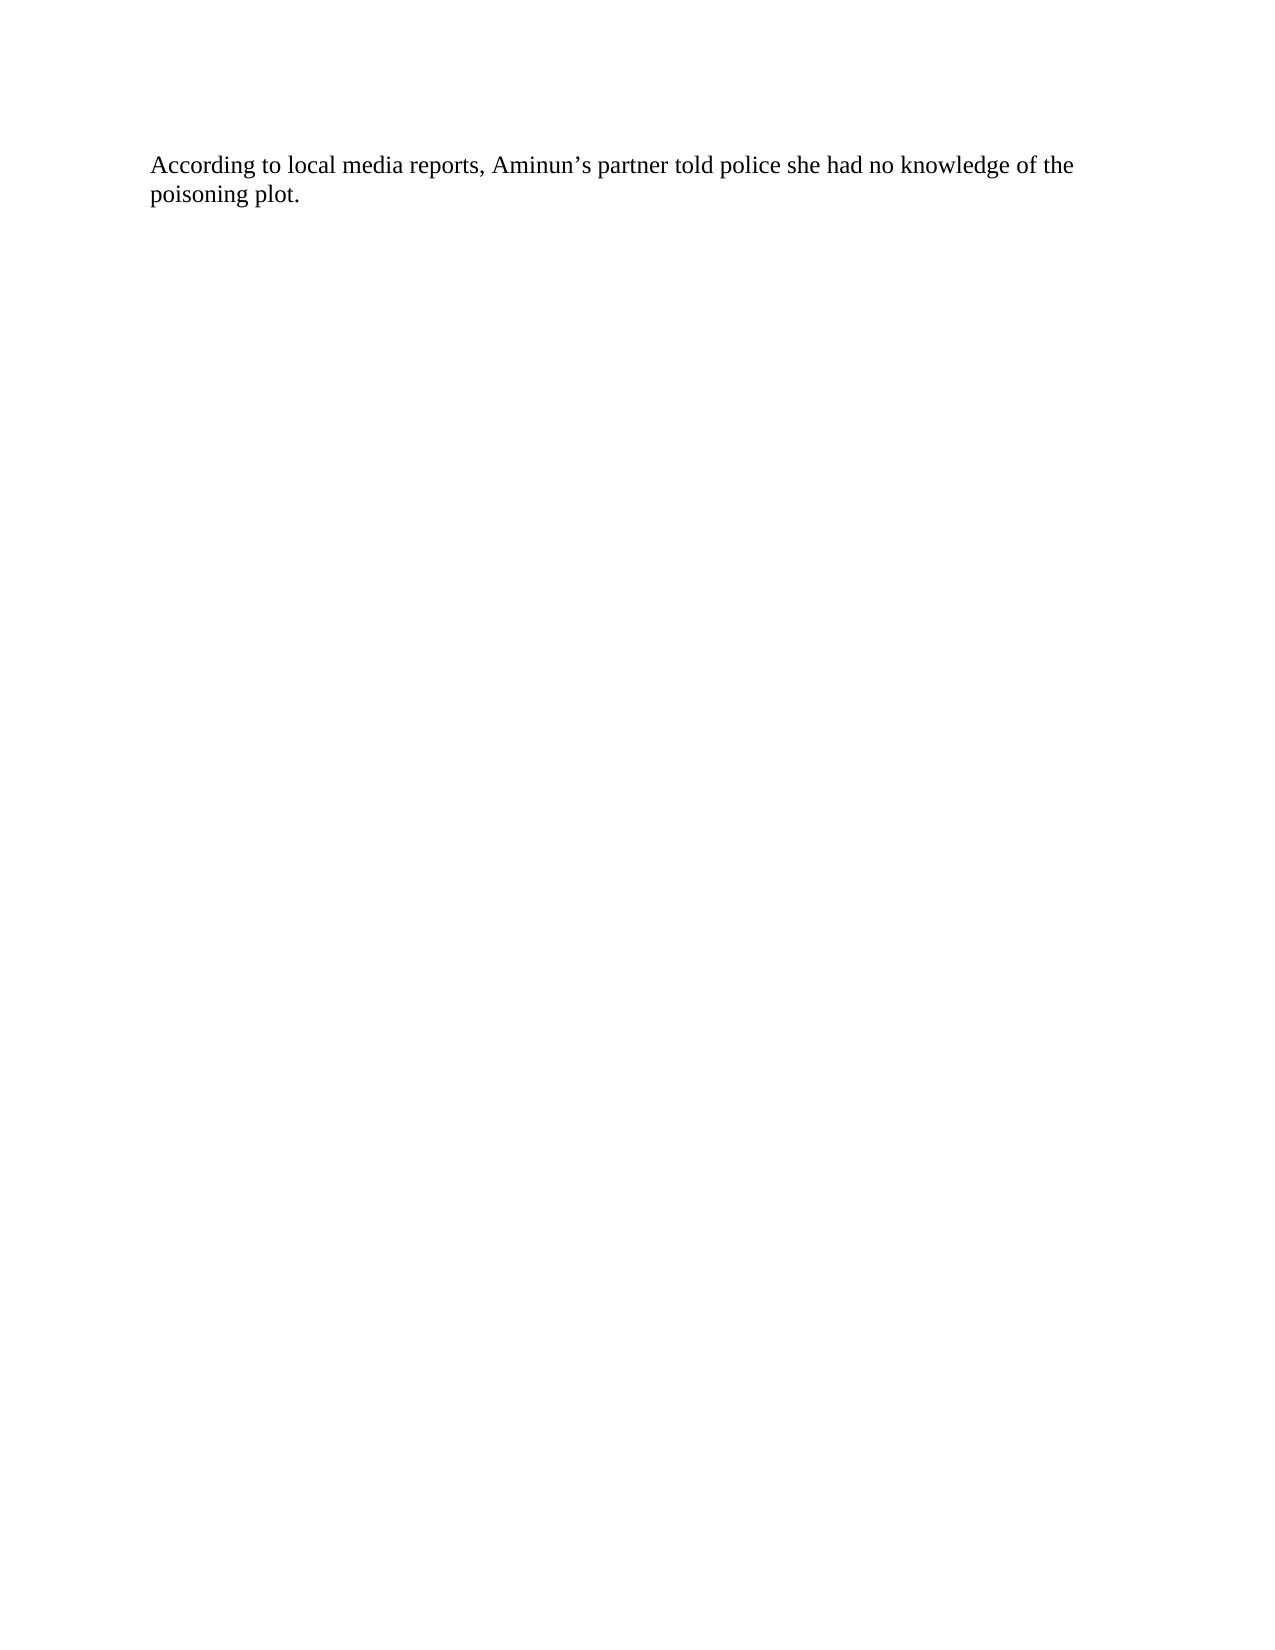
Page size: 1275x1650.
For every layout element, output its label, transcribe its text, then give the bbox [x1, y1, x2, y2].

text According to local media reports, Aminun’s partner told police she had no knowledge of the poisoning plot. [150, 150, 1125, 207]
